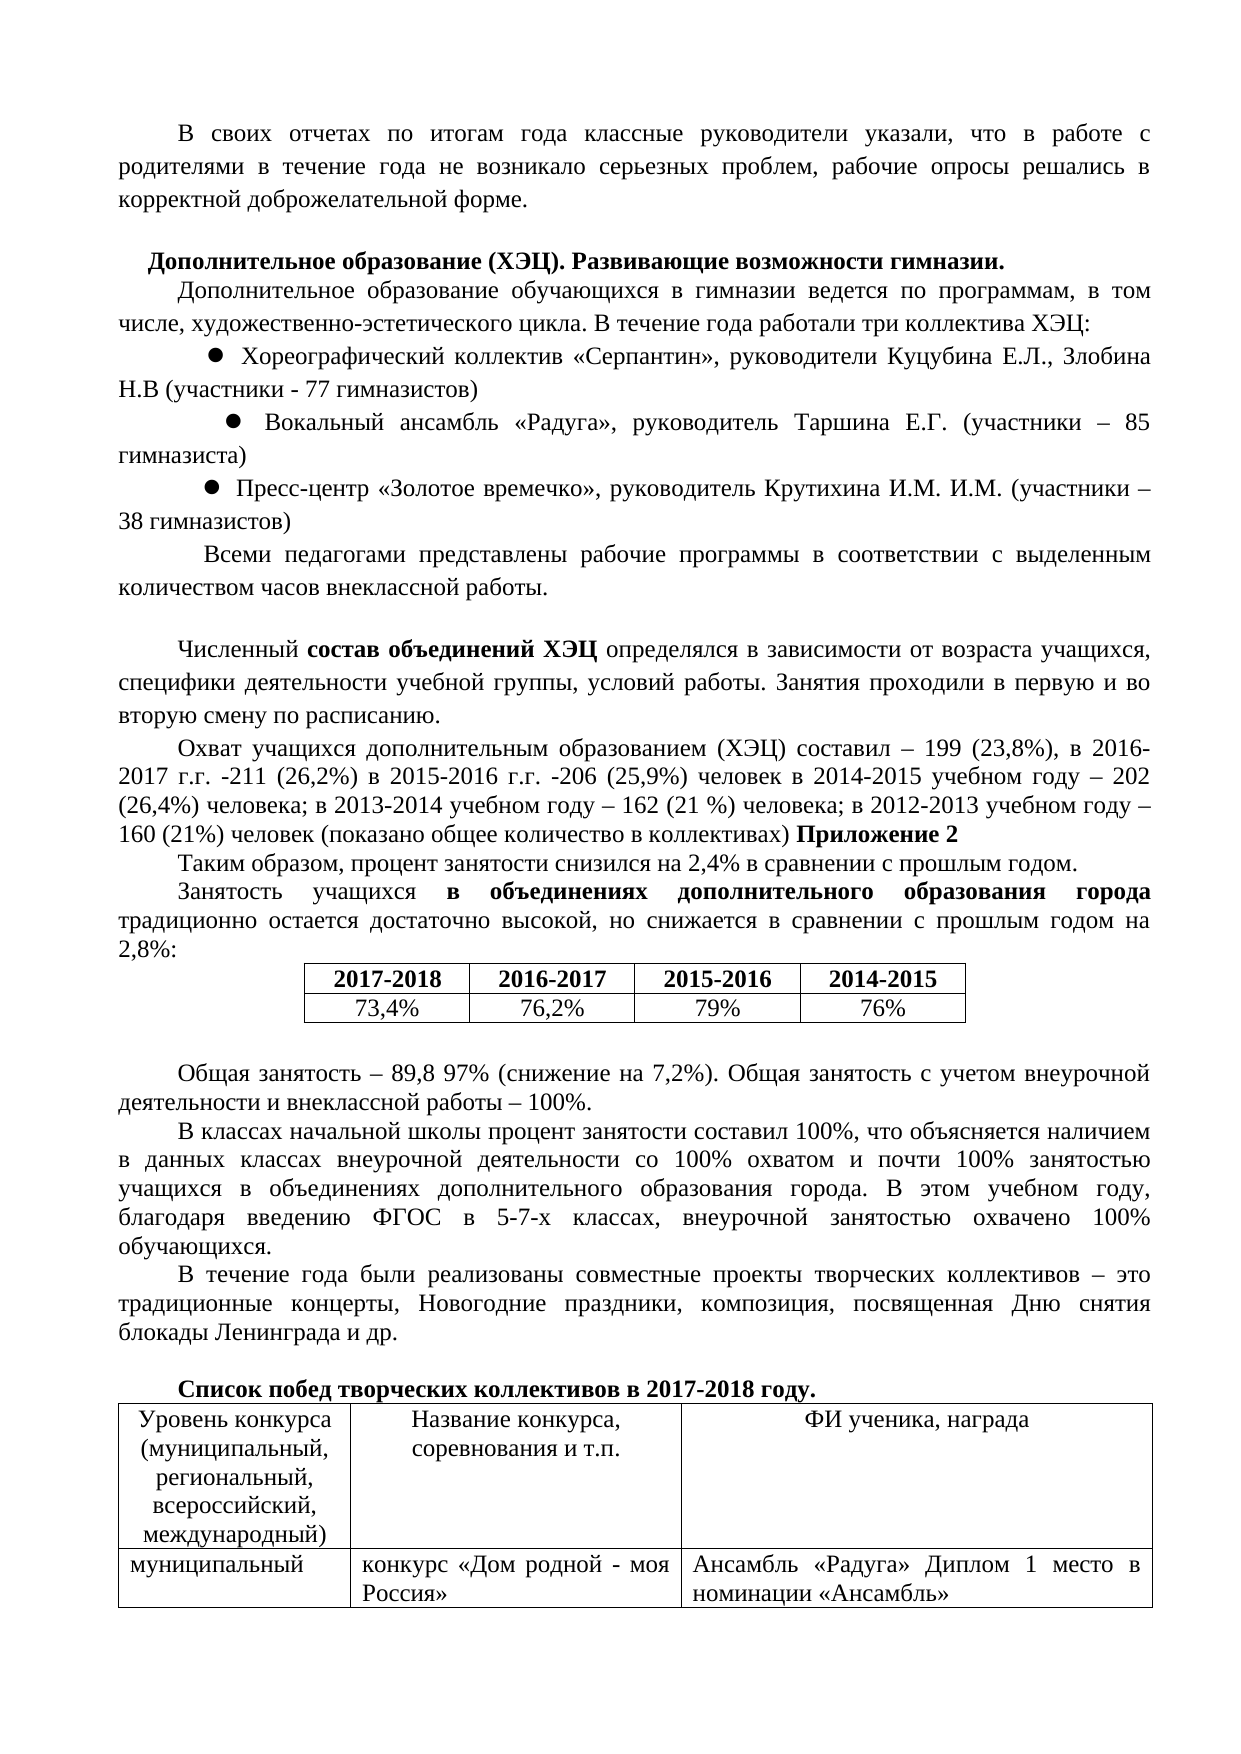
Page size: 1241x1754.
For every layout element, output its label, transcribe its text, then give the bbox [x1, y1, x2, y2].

text В своих отчетах по итогам года классные руководители указали, что в работе с родителями в течение года не возникало серьезных проблем, рабочие опросы решались в корректной доброжелательной форме. [118, 118, 1152, 213]
text Хореографический коллектив «Серпантин», руководители Куцубина Е.Л., Злобина Н.В (участники - 77 гимназистов) [118, 341, 1152, 402]
table_header 2014-2015 [801, 964, 965, 992]
table_header 2016-2017 [470, 964, 634, 992]
table_cell 73,4% [305, 994, 469, 1022]
text Численный состав объединений ХЭЦ определялся в зависимости от возраста учащихся, специфики деятельности учебной группы, условий работы. Занятия проходили в первую и во вторую смену по расписанию. [118, 634, 1152, 728]
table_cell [351, 1549, 681, 1607]
text Охват учащихся дополнительным образованием (ХЭЦ) составил – 199 (23,8%), в 2016-2017 г.г. -211 (26,2%) в 2015-2016 г.г. -206 (25,9%) человек в 2014-2015 учебном году – 202 (26,4%) человека; в 2013-2014 учебном году – 162 (21 %) человека; в 2012-2013 учебном году – 160 (21%) человек (показано общее количество в коллективах) Приложение 2 [118, 733, 1152, 848]
text Вокальный ансамбль «Радуга», руководитель Таршина Е.Г. (участники – 85 гимназиста) [118, 407, 1152, 468]
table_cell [682, 1549, 1152, 1607]
text В течение года были реализованы совместные проекты творческих коллективов – это традиционные концерты, Новогодние праздники, композиция, посвященная Дню снятия блокады Ленинграда и др. [118, 1259, 1152, 1346]
table_header Уровень конкурса (муниципальный, региональный, всероссийский, международный) [119, 1404, 350, 1548]
text Таким образом, процент занятости снизился на 2,4% в сравнении с прошлым годом. [118, 848, 1152, 876]
text Всеми педагогами представлены рабочие программы в соответствии с выделенным количеством часов внеклассной работы. [118, 539, 1152, 601]
text Дополнительное образование (ХЭЦ). Развивающие возможности гимназии. [118, 246, 1152, 275]
table_cell 76% [801, 994, 965, 1022]
text Общая занятость – 89,8 97% (снижение на 7,2%). Общая занятость с учетом внеурочной деятельности и внеклассной работы – 100%. [118, 1058, 1152, 1116]
text Пресс-центр «Золотое времечко», руководитель Крутихина И.М. И.М. (участники – 38 гимназистов) [118, 473, 1152, 534]
table_cell муниципальный [119, 1549, 350, 1607]
table_header 2017-2018 [305, 964, 469, 992]
table_header Название конкурса, соревнования и т.п. [351, 1404, 681, 1548]
text Занятость учащихся в объединениях дополнительного образования города традиционно остается достаточно высокой, но снижается в сравнении с прошлым годом на 2,8%: [118, 876, 1152, 963]
table_header ФИ ученика, награда [682, 1404, 1152, 1548]
text Дополнительное образование обучающихся в гимназии ведется по программам, в том числе, художественно-эстетического цикла. В течение года работали три коллектива ХЭЦ: [118, 275, 1152, 336]
table_cell 76,2% [470, 994, 634, 1022]
table_cell 79% [635, 994, 800, 1022]
text Список побед творческих коллективов в 2017-2018 году. [118, 1374, 1152, 1403]
text В классах начальной школы процент занятости составил 100%, что объясняется наличием в данных классах внеурочной деятельности со 100% охватом и почти 100% занятостью учащихся в объединениях дополнительного образования города. В этом учебном году, благодаря введению ФГОС в 5-7-х классах, внеурочной занятостью охвачено 100% обучающихся. [118, 1116, 1152, 1259]
table_header 2015-2016 [635, 964, 800, 992]
